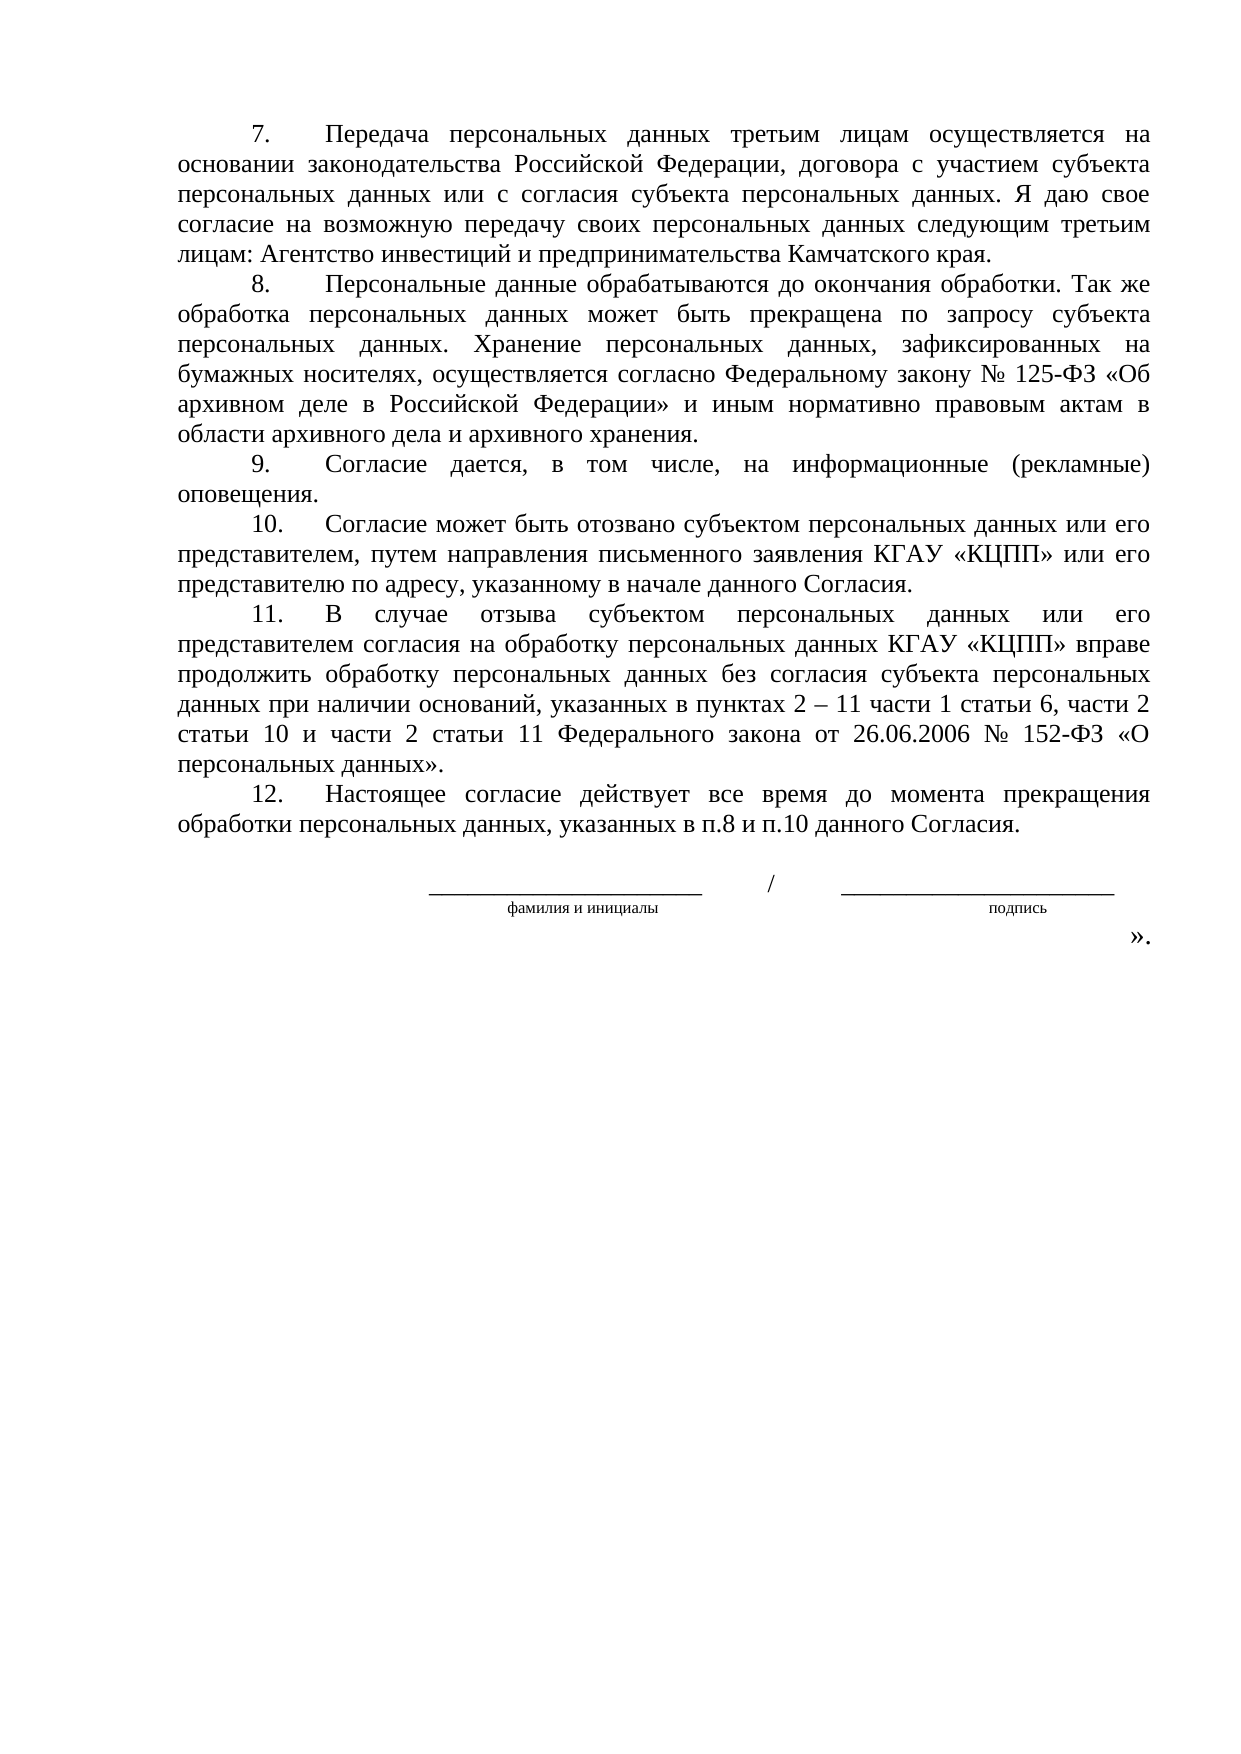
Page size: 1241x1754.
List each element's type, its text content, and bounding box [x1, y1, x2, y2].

text 12. Настоящее согласие действует все время до момента прекращения обработки персональных данных, указанных в п.8 и п.10 данного Согласия. [177, 778, 1152, 838]
text 11. В случае отзыва субъектом персональных данных или его представителем согласия на обработку персональных данных КГАУ «КЦПП» вправе продолжить обработку персональных данных без согласия субъекта персональных данных при наличии оснований, указанных в пунктах 2 – 11 части 1 статьи 6, части 2 статьи 10 и части 2 статьи 11 Федерального закона от 26.06.2006 № 152-ФЗ «О персональных данных». [177, 598, 1152, 778]
text 8. Персональные данные обрабатываются до окончания обработки. Так же обработка персональных данных может быть прекращена по запросу субъекта персональных данных. Хранение персональных данных, зафиксированных на бумажных носителях, осуществляется согласно Федеральному закону № 125-ФЗ «Об архивном деле в Российской Федерации» и иным нормативно правовым актам в области архивного дела и архивного хранения. [177, 268, 1152, 448]
text 7. Передача персональных данных третьим лицам осуществляется на основании законодательства Российской Федерации, договора с участием субъекта персональных данных или с согласия субъекта персональных данных. Я даю свое согласие на возможную передачу своих персональных данных следующим третьим лицам: Агентство инвестиций и предпринимательства Камчатского края. [177, 118, 1152, 268]
text фамилия и инициалы подпись [177, 898, 1152, 917]
text 10. Согласие может быть отозвано субъектом персональных данных или его представителем, путем направления письменного заявления КГАУ «КЦПП» или его представителю по адресу, указанному в начале данного Согласия. [177, 508, 1152, 598]
text 9. Согласие дается, в том числе, на информационные (рекламные) оповещения. [177, 448, 1152, 508]
text _____________________ / _____________________ [177, 868, 1152, 898]
text ». [177, 917, 1152, 951]
